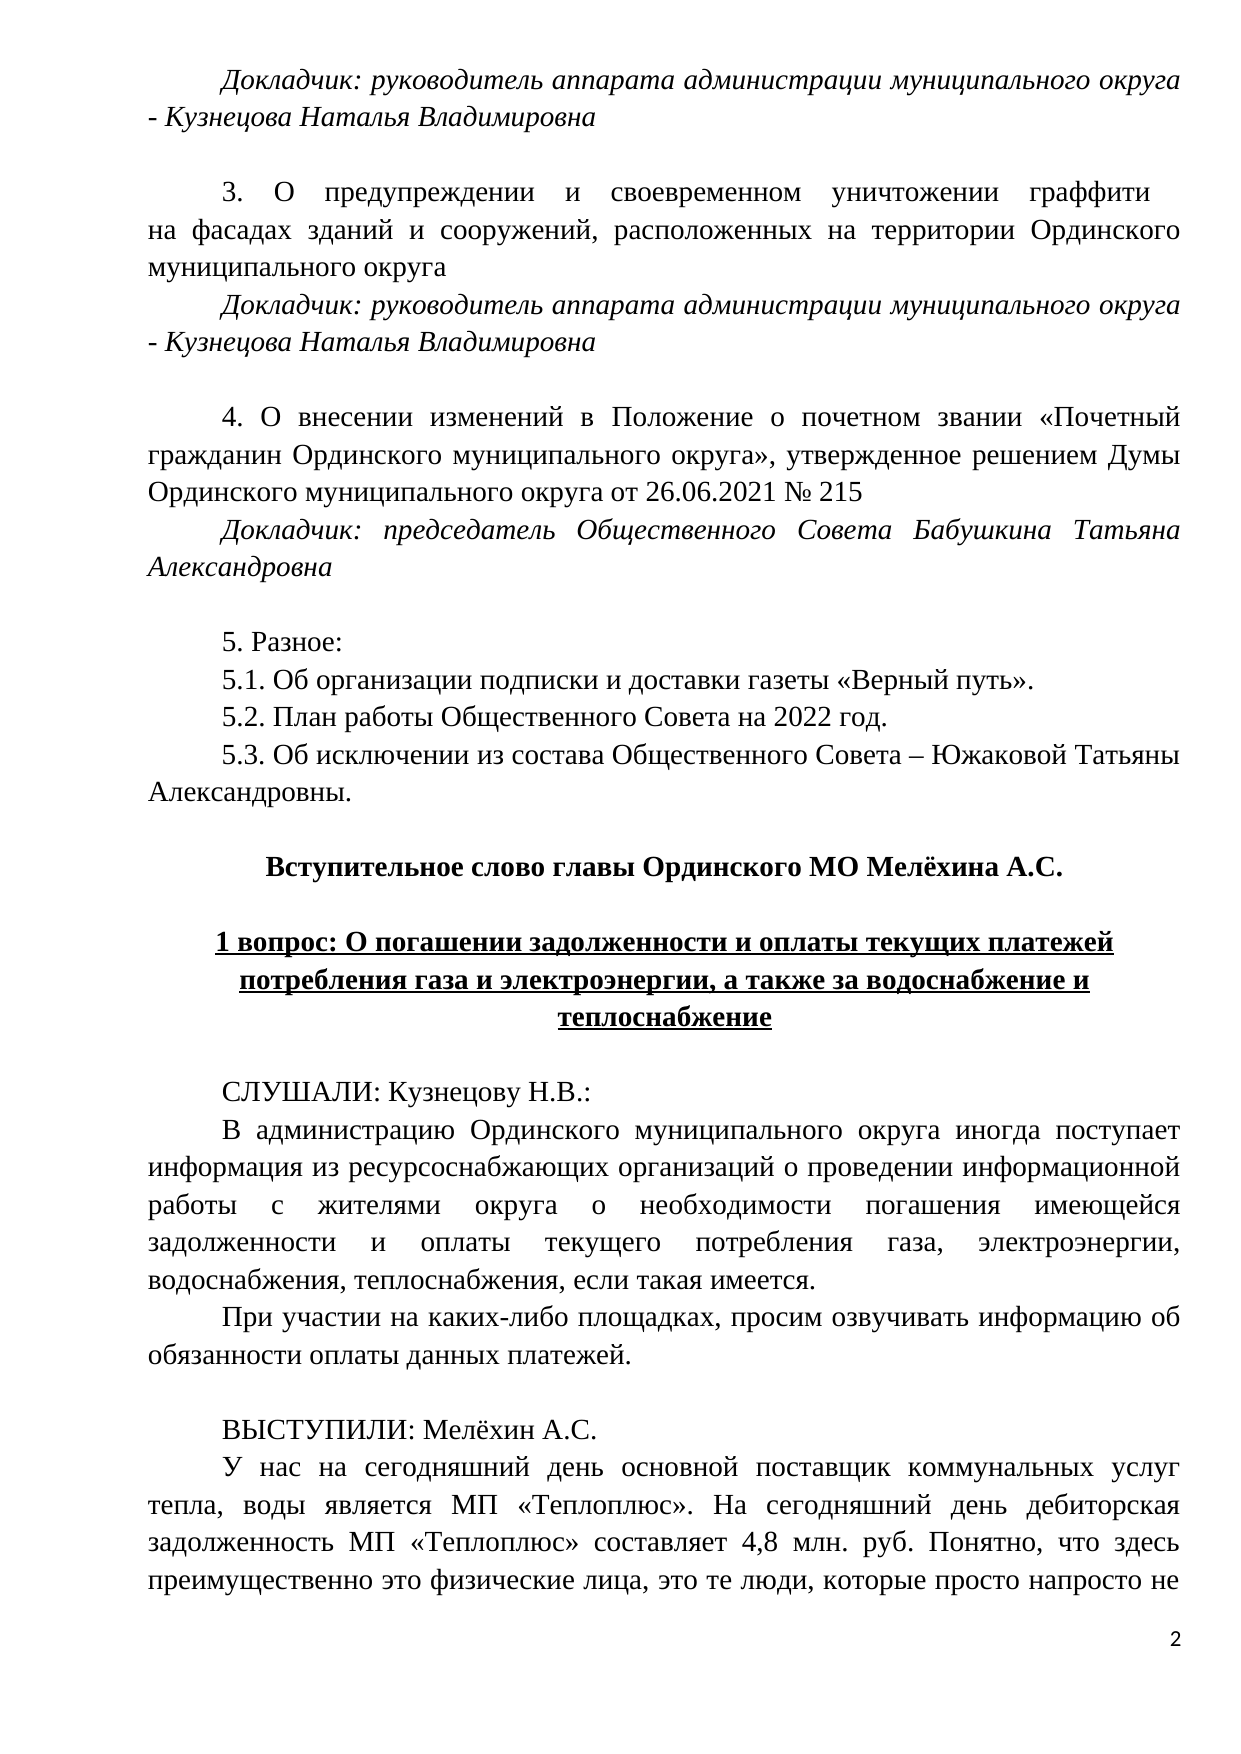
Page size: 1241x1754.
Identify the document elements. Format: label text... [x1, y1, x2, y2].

list В администрацию Ординского муниципального округа иногда поступает информация из ресурсоснабжающих организаций о проведении информационной работы с жителями округа о необходимости погашения имеющейся задолженности и оплаты текущего потребления газа, электроэнергии, водоснабжения, теплоснабжения, если такая имеется. [148, 1109, 1181, 1297]
text 5. Разное: [148, 622, 1181, 659]
list 3. О предупреждении и своевременном уничтожении граффити на фасадах зданий и сооружений, расположенных на территории Ординского муниципального округа [148, 172, 1181, 284]
list 4. О внесении изменений в Положение о почетном звании «Почетный гражданин Ординского муниципального округа», утвержденное решением Думы Ординского муниципального округа от 26.06.2021 № 215 [148, 397, 1181, 509]
list Докладчик: председатель Общественного Совета Бабушкина Татьяна Александровна [148, 509, 1181, 584]
text 5.2. План работы Общественного Совета на 2022 год. [148, 697, 1181, 734]
text Вступительное слово главы Ординского МО Мелёхина А.С. [148, 847, 1181, 884]
text СЛУШАЛИ: Кузнецову Н.В.: [148, 1072, 1181, 1109]
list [148, 284, 1181, 359]
text Выступили: Мелёхин А.С. [148, 1409, 1181, 1447]
list При участии на каких-либо площадках, просим озвучивать информацию об обязанности оплаты данных платежей. [148, 1297, 1181, 1372]
text 5.1. Об организации подписки и доставки газеты «Верный путь». [148, 659, 1181, 697]
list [148, 1447, 1181, 1597]
text 5.3. Об исключении из состава Общественного Совета – Южаковой Татьяны Александровны. [148, 734, 1181, 809]
text 1 вопрос: О погашении задолженности и оплаты текущих платежей потребления газа и электроэнергии, а также за водоснабжение и теплоснабжение [148, 922, 1181, 1034]
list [148, 59, 1181, 134]
